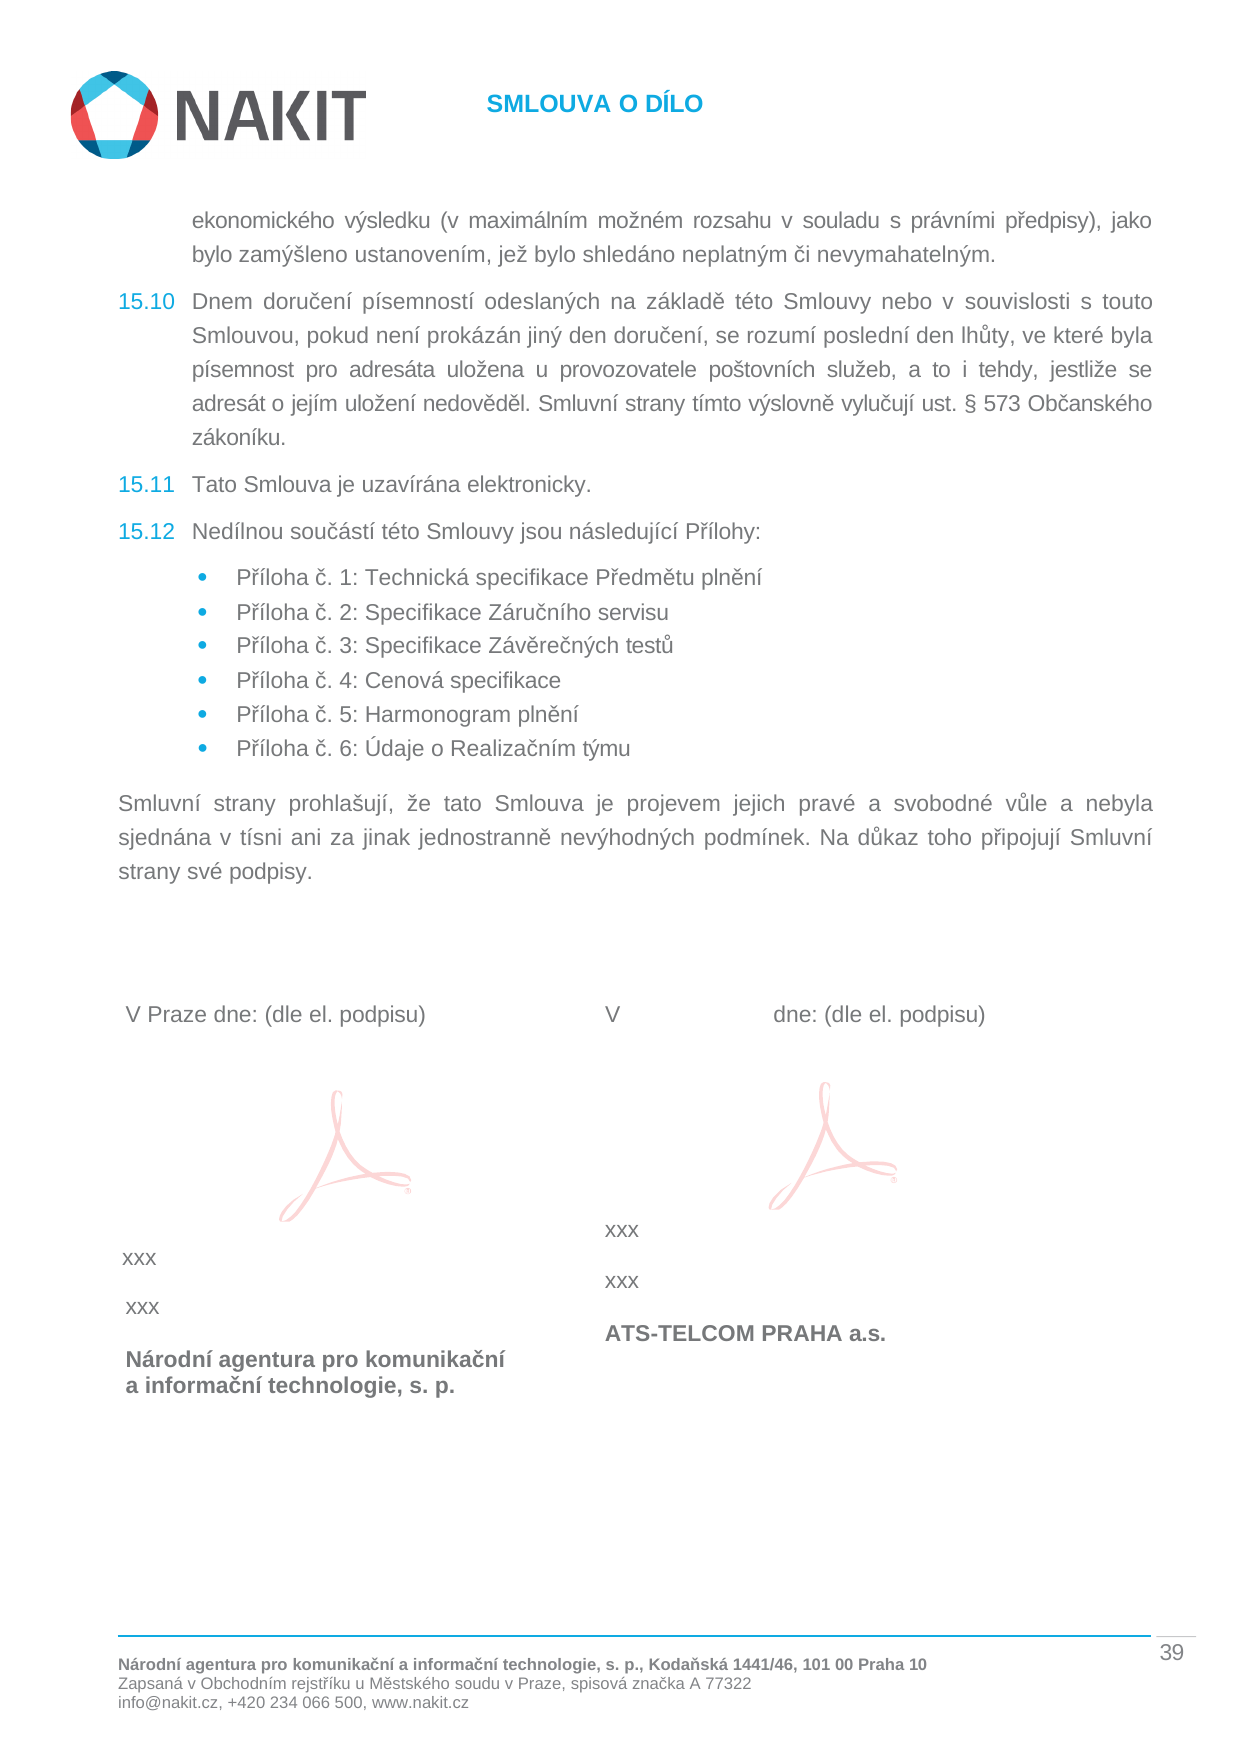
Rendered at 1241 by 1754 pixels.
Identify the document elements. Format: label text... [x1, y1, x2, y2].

list Příloha č. 6: Údaje o Realizačním týmu [198, 735, 1215, 761]
list Tato Smlouva je uzavírána elektronicky. [118, 471, 1215, 497]
text V Praze dne: (dle el. podpisu) V dne: (dle el. podpisu) [125, 1001, 1215, 1027]
text xxx [122, 1244, 571, 1270]
text xxx [125, 1293, 571, 1319]
list Příloha č. 3: Specifikace Závěrečných testů [198, 632, 1215, 659]
text xxx [604, 1216, 1215, 1243]
subtitle Národní agentura pro komunikační a informační technologie, s. p. [125, 1346, 511, 1398]
list Nedílnou součástí této Smlouvy jsou následující Přílohy: [118, 518, 1215, 544]
picture [70, 71, 366, 159]
list Příloha č. 5: Harmonogram plnění [198, 701, 1215, 727]
text xxx [604, 1267, 1215, 1294]
subtitle ATS-TELCOM PRAHA a.s. [604, 1320, 1215, 1347]
text Smluvní strany prohlašují, že tato Smlouva je projevem jejich pravé a svobodné vůle a nebyla sjednána v tísni ani za jinak jednostranně nevýhodných podmínek. Na důkaz toho připojují Smluvní strany své podpisy. [118, 789, 1154, 884]
list Příloha č. 4: Cenová specifikace [198, 667, 1215, 693]
list Příloha č. 2: Specifikace Záručního servisu [198, 598, 1215, 625]
text ekonomického výsledku (v maximálním možném rozsahu v souladu s právními předpisy), jako bylo zamýšleno ustanovením, jež bylo shledáno neplatným či nevymahatelným. [192, 207, 1153, 267]
list Dnem doručení písemností odeslaných na základě této Smlouvy nebo v souvislosti s touto Smlouvou, pokud není prokázán jiný den doručení, se rozumí poslední den lhůty, ve které byla písemnost pro adresáta uložena u provozovatele poštovních služeb, a to i tehdy, jestliže se adresát o jejím uložení nedověděl. Smluvní strany tímto výslovně vylučují ust. § 573 Občanského zákoníku. [118, 288, 1153, 451]
list Příloha č. 1: Technická specifikace Předmětu plnění [198, 564, 1215, 591]
